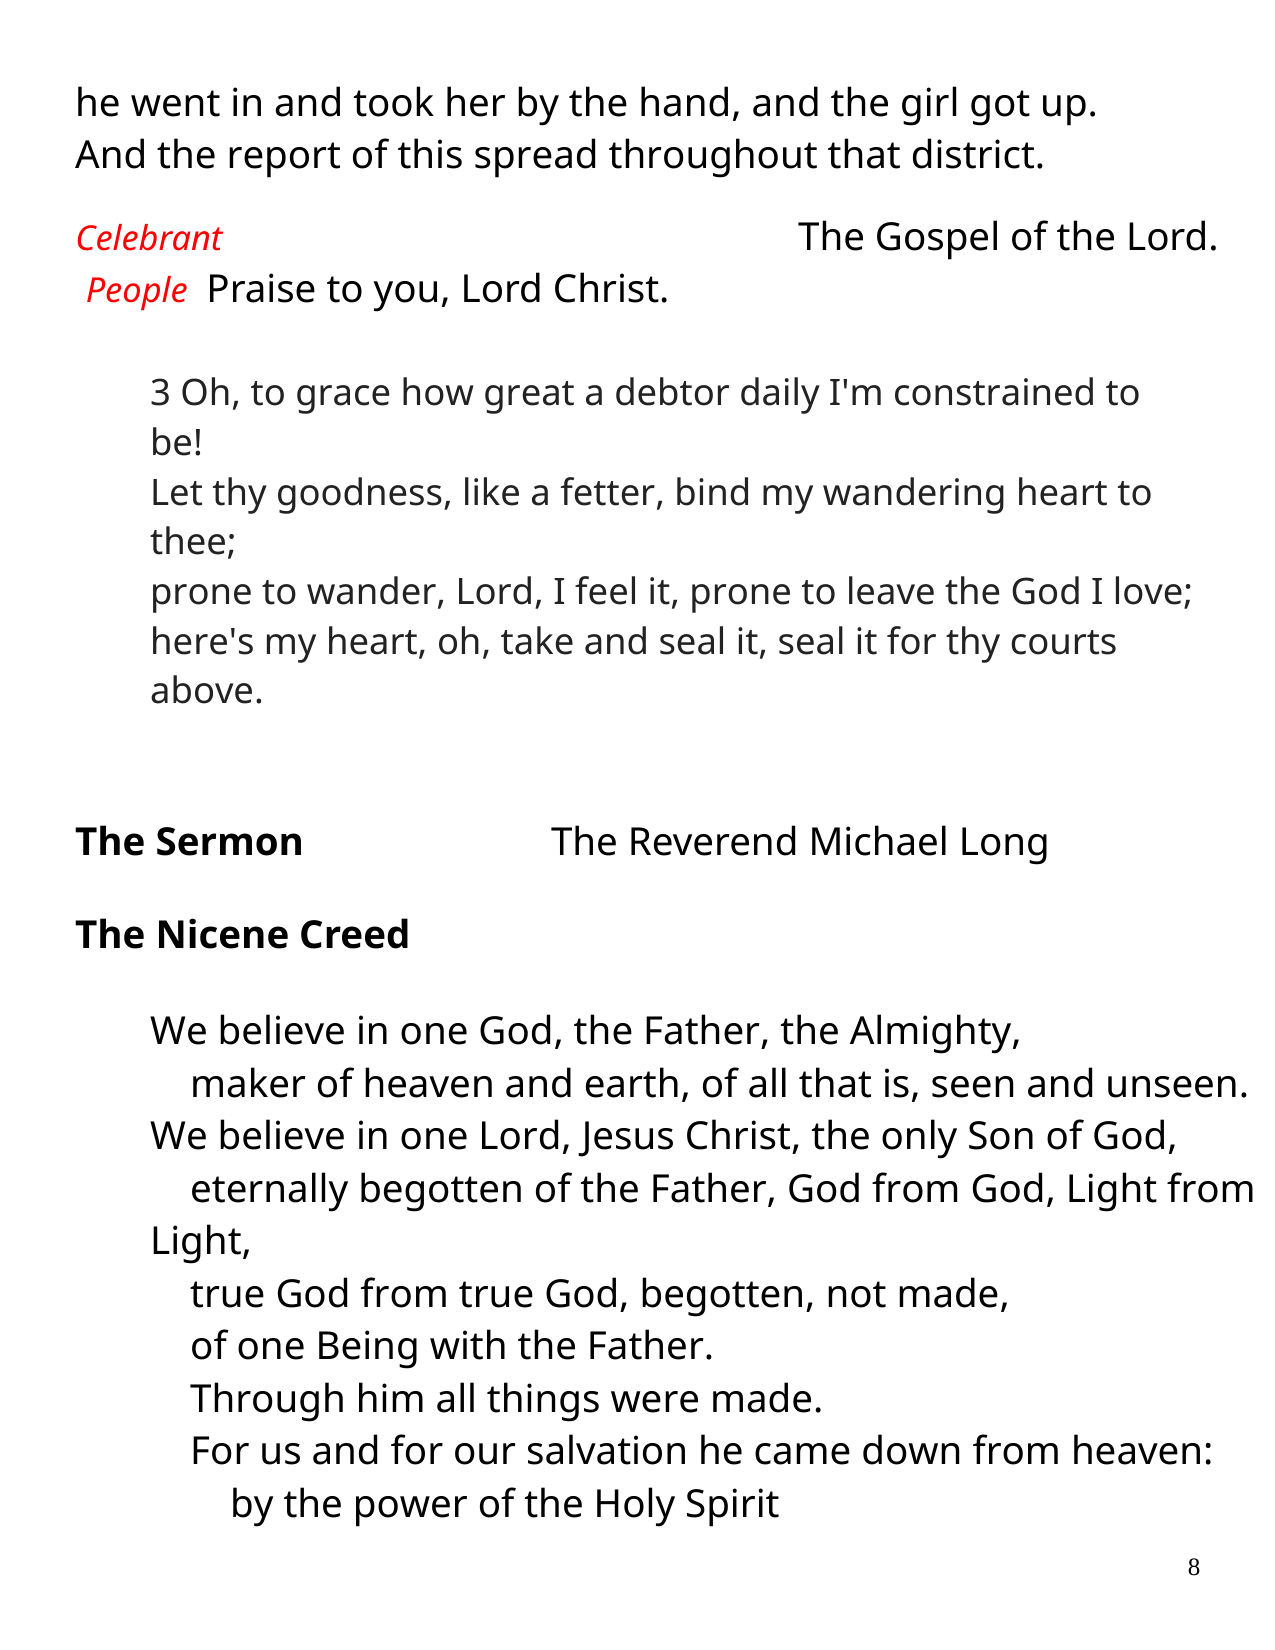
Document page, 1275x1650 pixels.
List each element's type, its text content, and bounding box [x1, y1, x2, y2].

text 3 Oh, to grace how great a debtor daily I'm constrained to be! Let thy goodness, like a fetter, bind my wandering heart to thee; prone to wander, Lord, I feel it, prone to leave the God I love; here's my heart, oh, take and seal it, seal it for thy courts above. [150, 367, 1200, 714]
text Celebrant The Gospel of the Lord. [75, 209, 1200, 262]
text The Nicene Creed [75, 907, 1200, 960]
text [75, 75, 1150, 180]
text People Praise to you, Lord Christ. [75, 262, 1200, 314]
text The Sermon The Reverend Michael Long [75, 814, 1200, 866]
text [150, 1003, 1275, 1528]
